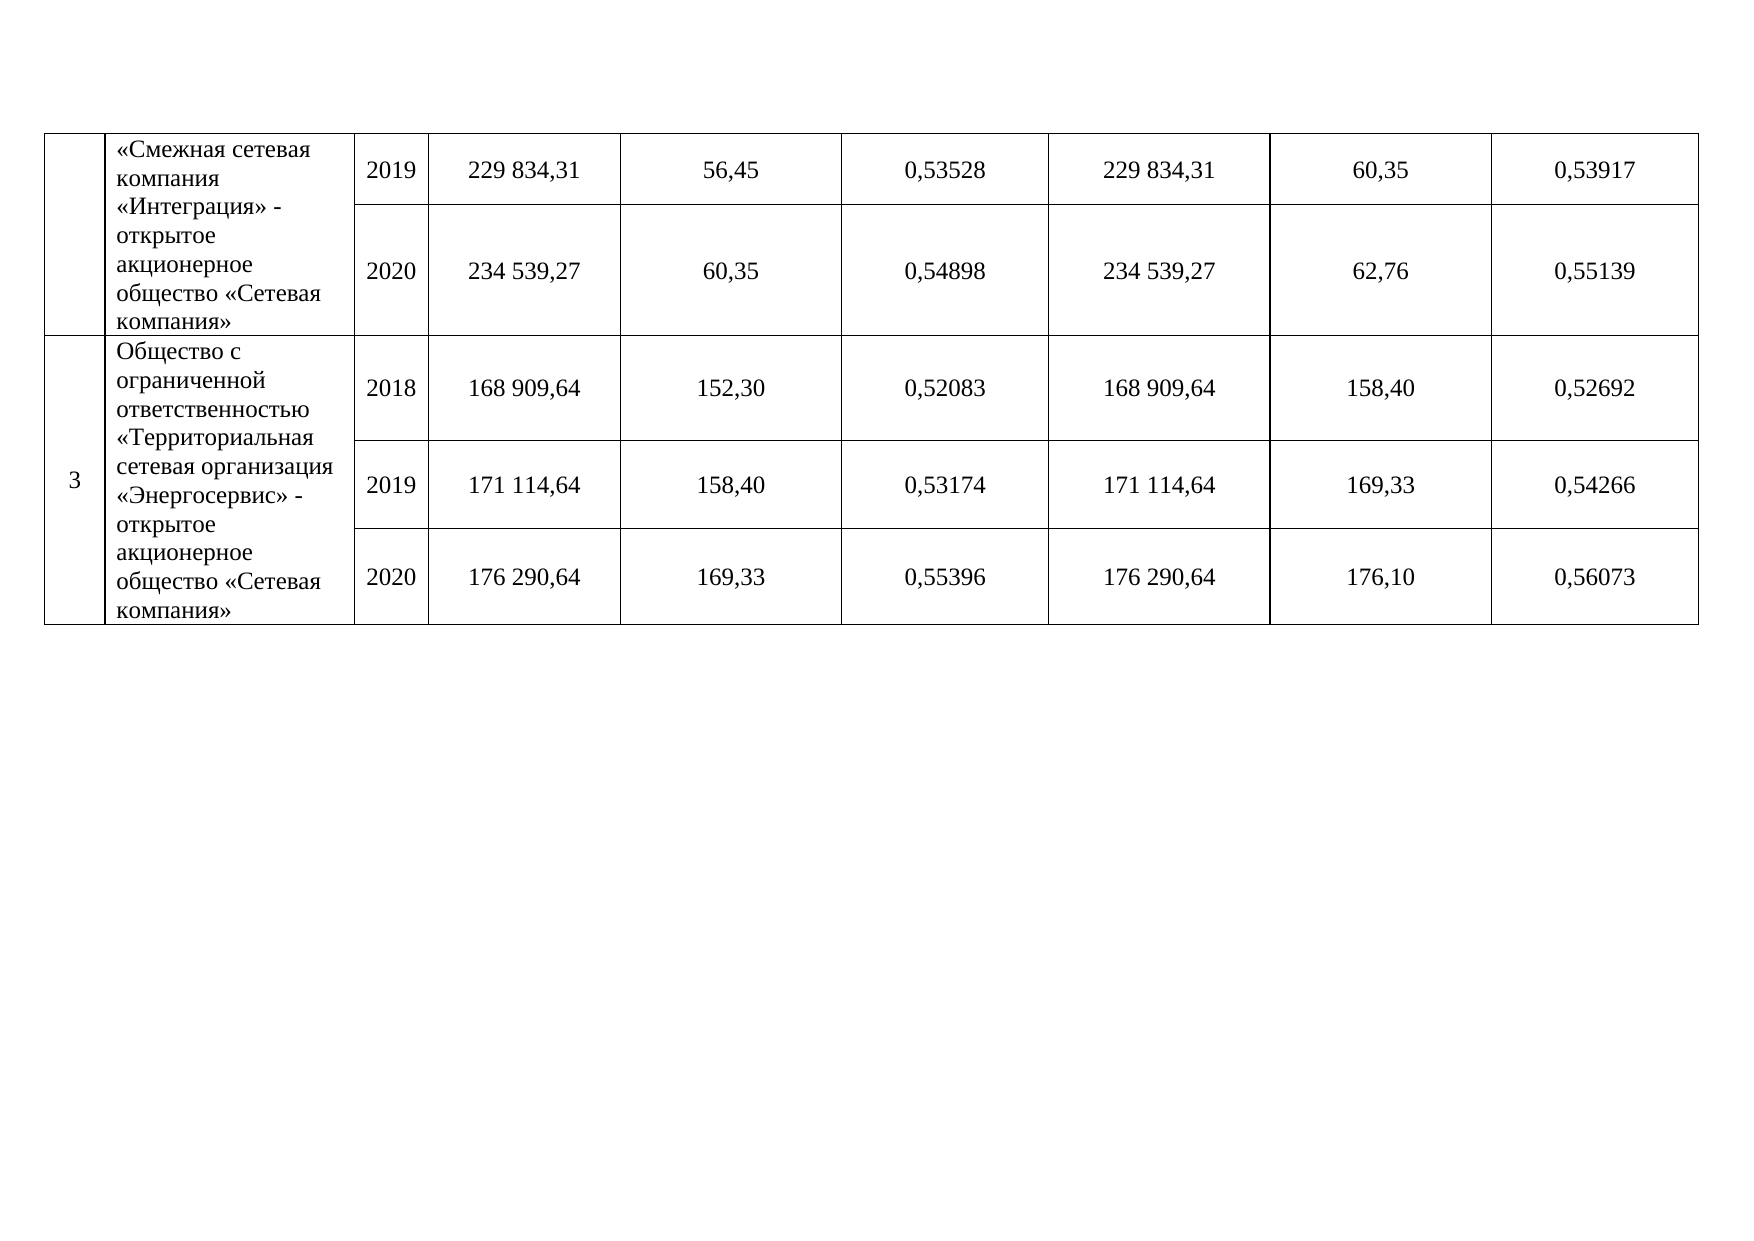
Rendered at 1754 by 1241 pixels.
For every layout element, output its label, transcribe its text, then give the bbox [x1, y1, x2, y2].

table_cell 176 290,64 [429, 529, 620, 624]
table_cell 2018 [355, 336, 428, 439]
table_cell 0,52692 [1492, 336, 1698, 439]
table_cell 176 290,64 [1049, 529, 1269, 624]
table_cell 2019 [355, 134, 428, 204]
table_cell Общество с ограниченной ответственностью «Территориальная сетевая организация «Энергосервис» - открытое акционерное общество «Сетевая компания» [106, 336, 354, 624]
table_cell 0,56073 [1492, 529, 1698, 624]
table_cell 158,40 [1271, 336, 1491, 439]
table_cell 234 539,27 [1049, 205, 1269, 335]
table_cell 60,35 [1271, 134, 1491, 204]
table_cell 0,54898 [842, 205, 1048, 335]
table_cell 176,10 [1271, 529, 1491, 624]
table_cell 2019 [355, 441, 428, 528]
table_cell 152,30 [621, 336, 841, 439]
table_cell 0,53528 [842, 134, 1048, 204]
table_cell 60,35 [621, 205, 841, 335]
table_cell 169,33 [1271, 441, 1491, 528]
table_cell 56,45 [621, 134, 841, 204]
table_cell 234 539,27 [429, 205, 620, 335]
table_cell 168 909,64 [429, 336, 620, 439]
table_cell 3 [45, 336, 104, 624]
table_cell 2 [45, 134, 104, 335]
table_cell 0,52083 [842, 336, 1048, 439]
table_cell 62,76 [1271, 205, 1491, 335]
table_cell 171 114,64 [1049, 441, 1269, 528]
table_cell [106, 134, 354, 335]
table_cell 0,54266 [1492, 441, 1698, 528]
table_cell 229 834,31 [429, 134, 620, 204]
table_cell 229 834,31 [1049, 134, 1269, 204]
table_cell 0,55396 [842, 529, 1048, 624]
table_cell 2020 [355, 529, 428, 624]
table_cell 169,33 [621, 529, 841, 624]
table_cell 0,53174 [842, 441, 1048, 528]
table_cell 158,40 [621, 441, 841, 528]
table_cell 2020 [355, 205, 428, 335]
table_cell 168 909,64 [1049, 336, 1269, 439]
table_cell 171 114,64 [429, 441, 620, 528]
table_cell 0,53917 [1492, 134, 1698, 204]
table_cell 0,55139 [1492, 205, 1698, 335]
